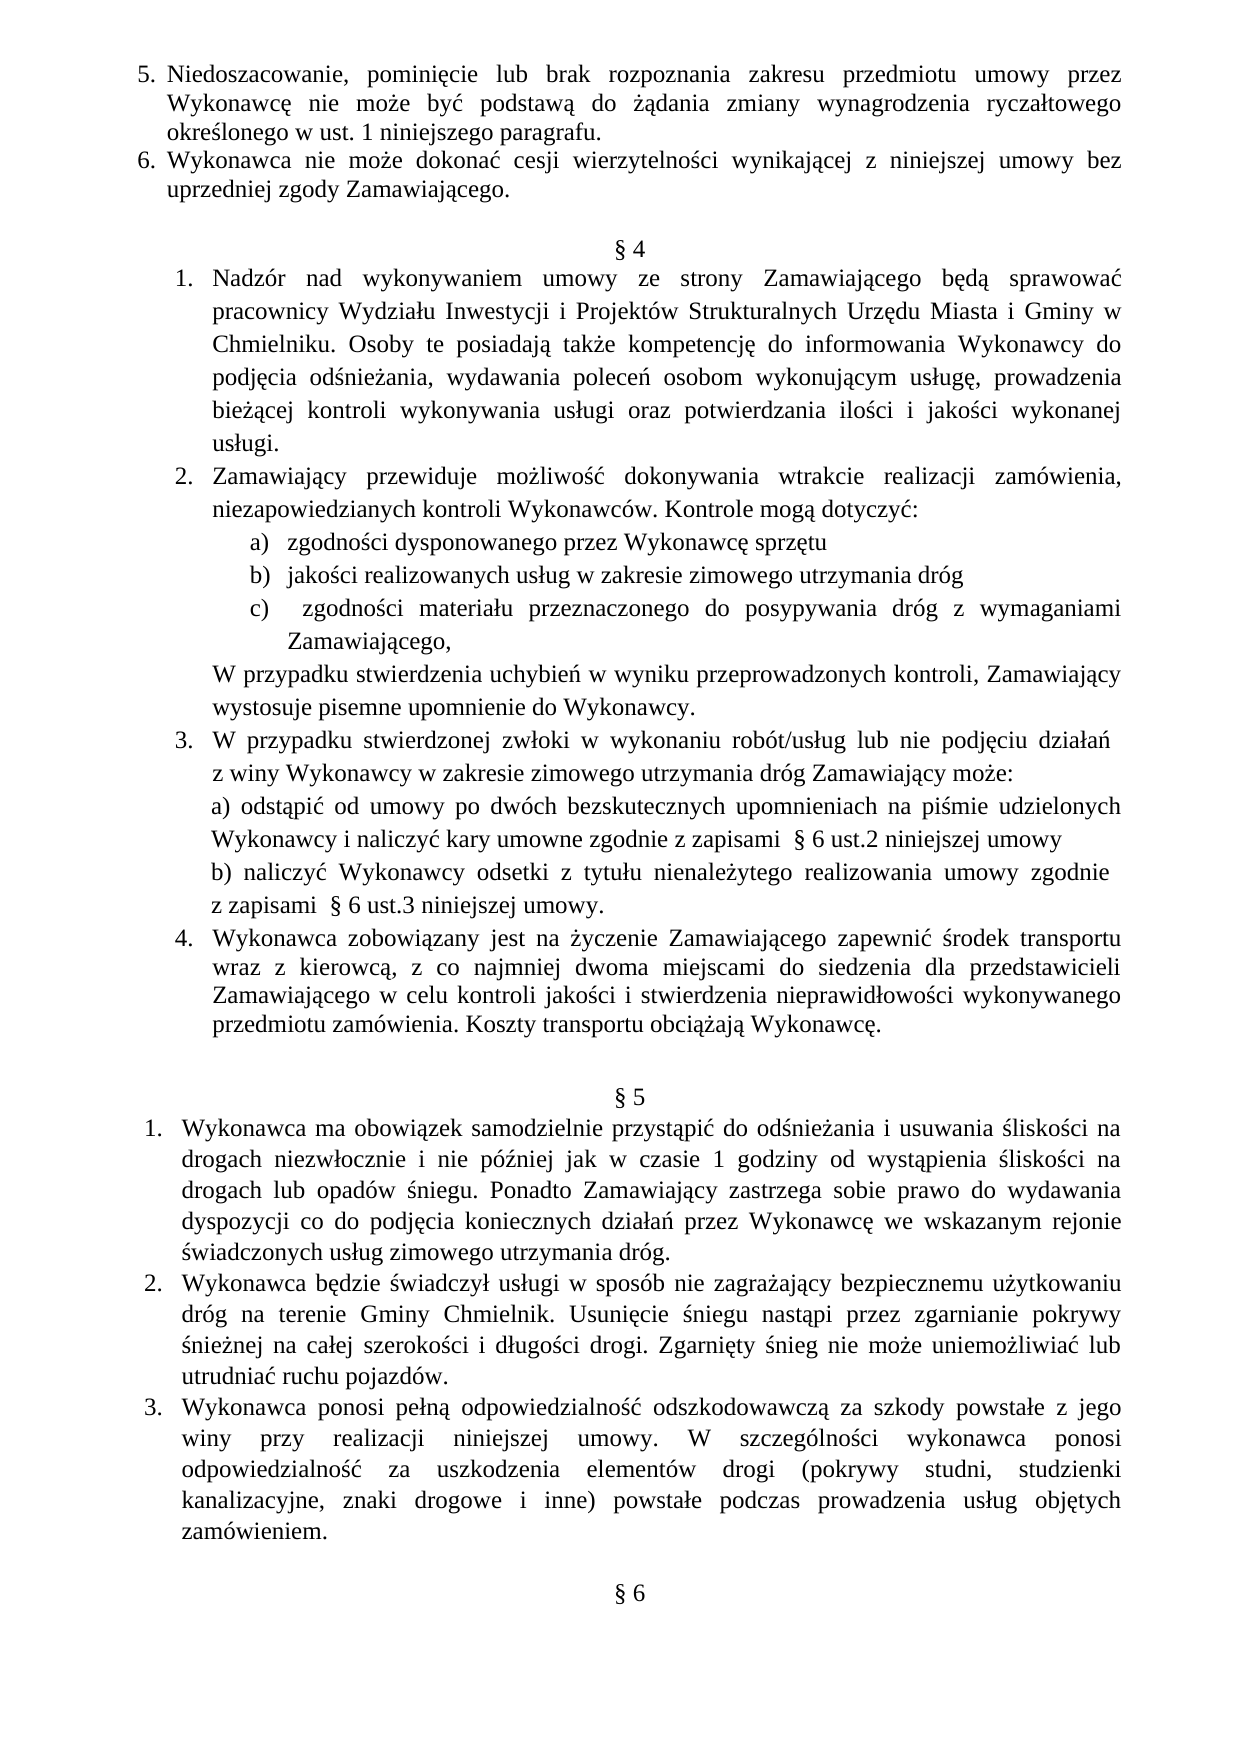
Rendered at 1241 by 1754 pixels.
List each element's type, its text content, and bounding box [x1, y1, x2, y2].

text a) odstąpić od umowy po dwóch bezskutecznych upomnieniach na piśmie udzielonych Wykonawcy i naliczyć kary umowne zgodnie z zapisami § 6 ust.2 niniejszej umowy [211, 791, 1122, 853]
text § 4 [137, 234, 1122, 263]
list Zamawiający przewiduje możliwość dokonywania wtrakcie realizacji zamówienia, niezapowiedzianych kontroli Wykonawców. Kontrole mogą dotyczyć: [174, 461, 1122, 523]
list W przypadku stwierdzonej zwłoki w wykonaniu robót/usług lub nie podjęciu działań z winy Wykonawcy w zakresie zimowego utrzymania dróg Zamawiający może: [174, 725, 1122, 787]
list zgodności dysponowanego przez Wykonawcę sprzętu [249, 527, 1122, 556]
list Wykonawca zobowiązany jest na życzenie Zamawiającego zapewnić środek transportu wraz z kierowcą, z co najmniej dwoma miejscami do siedzenia dla przedstawicieli Zamawiającego w celu kontroli jakości i stwierdzenia nieprawidłowości wykonywanego przedmiotu zamówienia. Koszty transportu obciążają Wykonawcę. [174, 923, 1122, 1038]
text § 5 [137, 1082, 1122, 1110]
list Wykonawca będzie świadczył usługi w sposób nie zagrażający bezpiecznemu użytkowaniu dróg na terenie Gminy Chmielnik. Usunięcie śniegu nastąpi przez zgarnianie pokrywy śnieżnej na całej szerokości i długości drogi. Zgarnięty śnieg nie może uniemożliwiać lub utrudniać ruchu pojazdów. [144, 1268, 1122, 1390]
list zgodności materiału przeznaczonego do posypywania dróg z wymaganiami Zamawiającego, [249, 593, 1122, 655]
list Niedoszacowanie, pominięcie lub brak rozpoznania zakresu przedmiotu umowy przez Wykonawcę nie może być podstawą do żądania zmiany wynagrodzenia ryczałtowego określonego w ust. 1 niniejszego paragrafu. [137, 59, 1122, 145]
list jakości realizowanych usług w zakresie zimowego utrzymania dróg [249, 560, 1122, 589]
list Nadzór nad wykonywaniem umowy ze strony Zamawiającego będą sprawować pracownicy Wydziału Inwestycji i Projektów Strukturalnych Urzędu Miasta i Gminy w Chmielniku. Osoby te posiadają także kompetencję do informowania Wykonawcy do podjęcia odśnieżania, wydawania poleceń osobom wykonującym usługę, prowadzenia bieżącej kontroli wykonywania usługi oraz potwierdzania ilości i jakości wykonanej usługi. [174, 263, 1122, 457]
text b) naliczyć Wykonawcy odsetki z tytułu nienależytego realizowania umowy zgodnie z zapisami § 6 ust.3 niniejszej umowy. [211, 857, 1122, 919]
list W przypadku stwierdzenia uchybień w wyniku przeprowadzonych kontroli, Zamawiający wystosuje pisemne upomnienie do Wykonawcy. [212, 659, 1122, 721]
text § 6 [137, 1578, 1122, 1607]
list Wykonawca ma obowiązek samodzielnie przystąpić do odśnieżania i usuwania śliskości na drogach niezwłocznie i nie później jak w czasie 1 godziny od wystąpienia śliskości na drogach lub opadów śniegu. Ponadto Zamawiający zastrzega sobie prawo do wydawania dyspozycji co do podjęcia koniecznych działań przez Wykonawcę we wskazanym rejonie świadczonych usług zimowego utrzymania dróg. [144, 1113, 1122, 1266]
list Wykonawca nie może dokonać cesji wierzytelności wynikającej z niniejszej umowy bez uprzedniej zgody Zamawiającego. [137, 145, 1122, 203]
list Wykonawca ponosi pełną odpowiedzialność odszkodowawczą za szkody powstałe z jego winy przy realizacji niniejszej umowy. W szczególności wykonawca ponosi odpowiedzialność za uszkodzenia elementów drogi (pokrywy studni, studzienki kanalizacyjne, znaki drogowe i inne) powstałe podczas prowadzenia usług objętych zamówieniem. [144, 1392, 1122, 1545]
